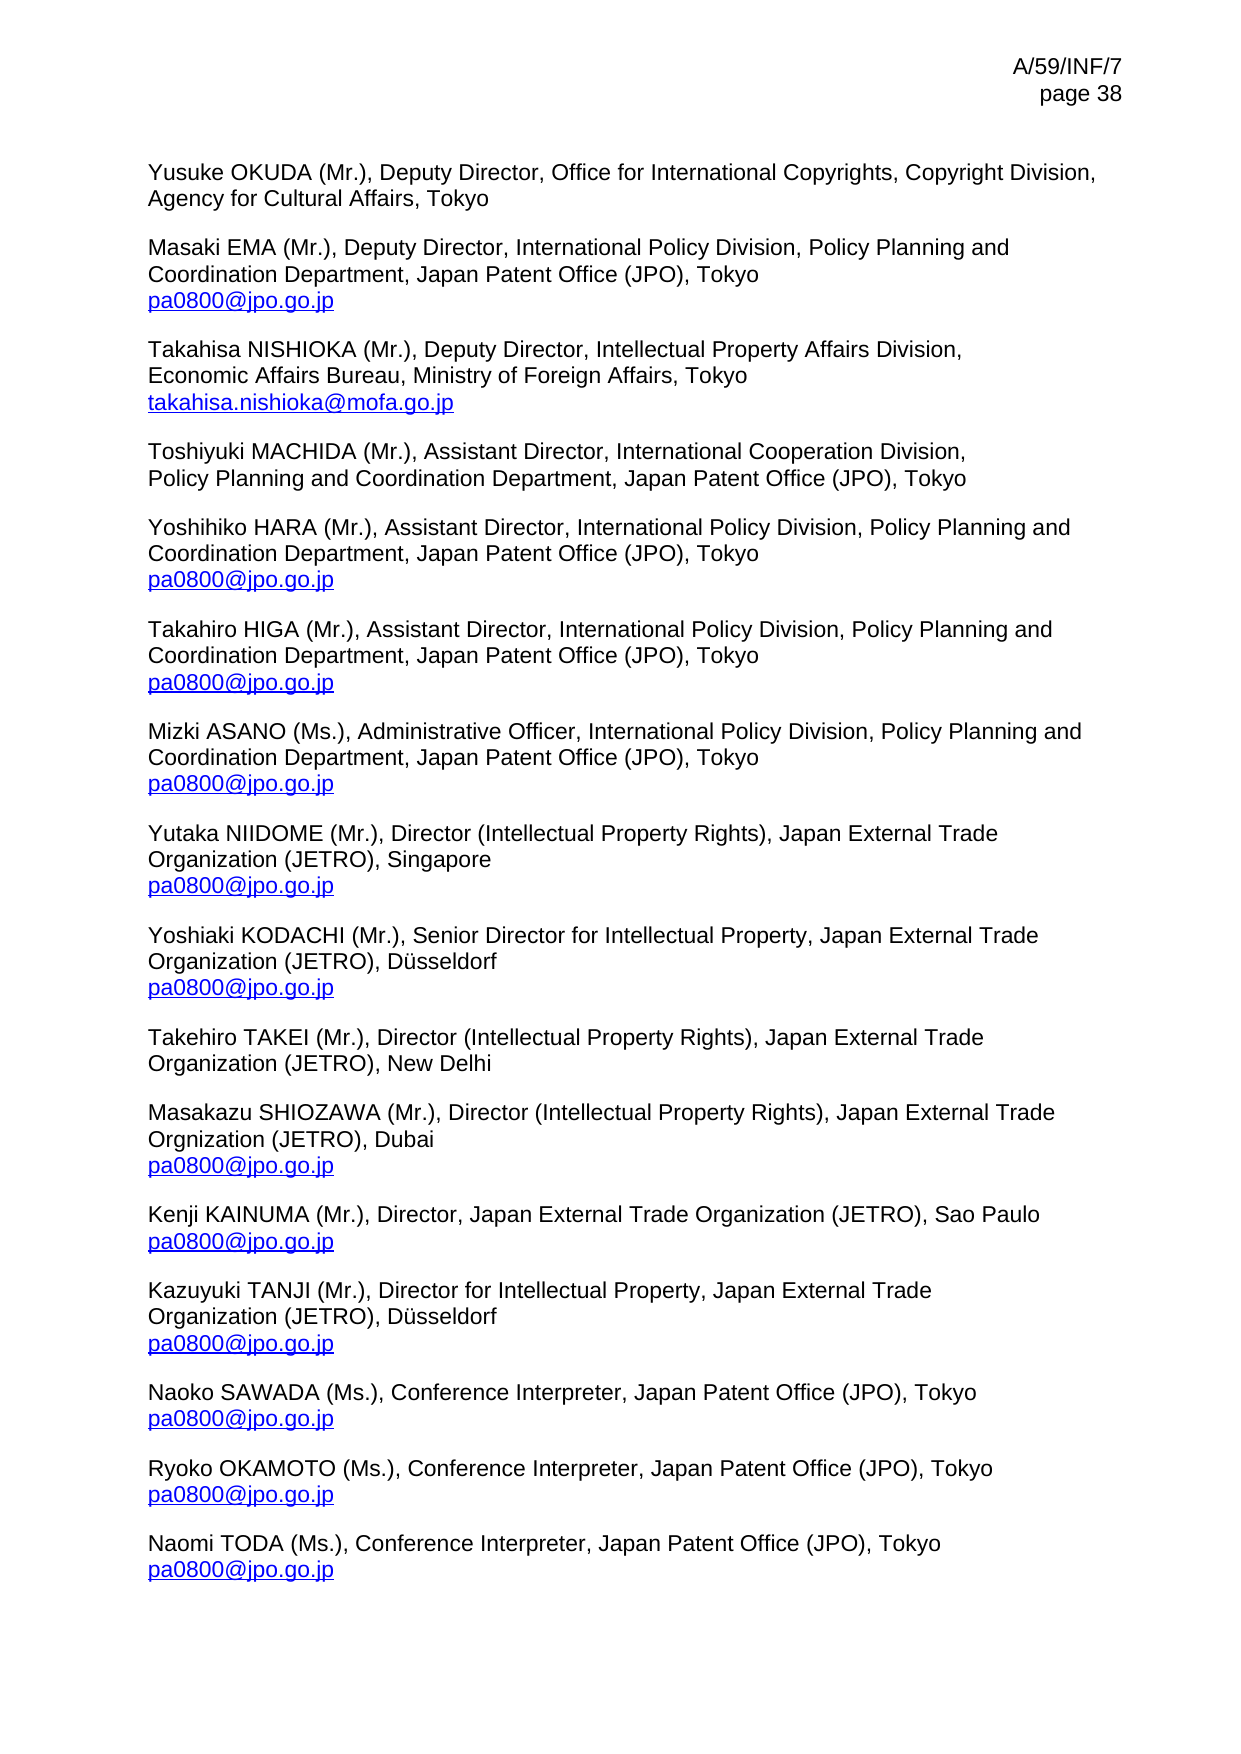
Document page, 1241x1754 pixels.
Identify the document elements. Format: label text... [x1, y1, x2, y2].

text Ryoko OKAMOTO (Ms.), Conference Interpreter, Japan Patent Office (JPO), Tokyo pa0800@jpo.go.jp [148, 1454, 1122, 1507]
text Takahiro HIGA (Mr.), Assistant Director, International Policy Division, Policy Planning and Coordination Department, Japan Patent Office (JPO), Tokyo pa0800@jpo.go.jp [148, 616, 1122, 695]
text Takehiro TAKEI (Mr.), Director (Intellectual Property Rights), Japan External Trade Organization (JETRO), New Delhi [148, 1024, 1122, 1076]
text Yusuke OKUDA (Mr.), Deputy Director, Office for International Copyrights, Copyright Division, Agency for Cultural Affairs, Tokyo [148, 158, 1122, 211]
text Yoshihiko HARA (Mr.), Assistant Director, International Policy Division, Policy Planning and Coordination Department, Japan Patent Office (JPO), Tokyo pa0800@jpo.go.jp [148, 514, 1122, 593]
text Toshiyuki MACHIDA (Mr.), Assistant Director, International Cooperation Division, Policy Planning and Coordination Department, Japan Patent Office (JPO), Tokyo [148, 438, 1122, 491]
text Kenji KAINUMA (Mr.), Director, Japan External Trade Organization (JETRO), Sao Paulo pa0800@jpo.go.jp [148, 1201, 1122, 1254]
text Naoko SAWADA (Ms.), Conference Interpreter, Japan Patent Office (JPO), Tokyo pa0800@jpo.go.jp [148, 1379, 1122, 1432]
text Kazuyuki TANJI (Mr.), Director for Intellectual Property, Japan External Trade Organization (JETRO), Düsseldorf pa0800@jpo.go.jp [148, 1277, 1122, 1356]
text Mizki ASANO (Ms.), Administrative Officer, International Policy Division, Policy Planning and Coordination Department, Japan Patent Office (JPO), Tokyo pa0800@jpo.go.jp [148, 718, 1122, 797]
text Masakazu SHIOZAWA (Mr.), Director (Intellectual Property Rights), Japan External Trade Orgnization (JETRO), Dubai pa0800@jpo.go.jp [148, 1099, 1122, 1178]
text Takahisa NISHIOKA (Mr.), Deputy Director, Intellectual Property Affairs Division, Economic Affairs Bureau, Ministry of Foreign Affairs, Tokyo takahisa.nishioka@mofa.go.jp [148, 336, 1122, 415]
text Yoshiaki KODACHI (Mr.), Senior Director for Intellectual Property, Japan External Trade Organization (JETRO), Düsseldorf pa0800@jpo.go.jp [148, 922, 1122, 1001]
text Naomi TODA (Ms.), Conference Interpreter, Japan Patent Office (JPO), Tokyo pa0800@jpo.go.jp [148, 1530, 1122, 1583]
text Masaki EMA (Mr.), Deputy Director, International Policy Division, Policy Planning and Coordination Department, Japan Patent Office (JPO), Tokyo pa0800@jpo.go.jp [148, 234, 1122, 313]
text Yutaka NIIDOME (Mr.), Director (Intellectual Property Rights), Japan External Trade Organization (JETRO), Singapore pa0800@jpo.go.jp [148, 820, 1122, 899]
